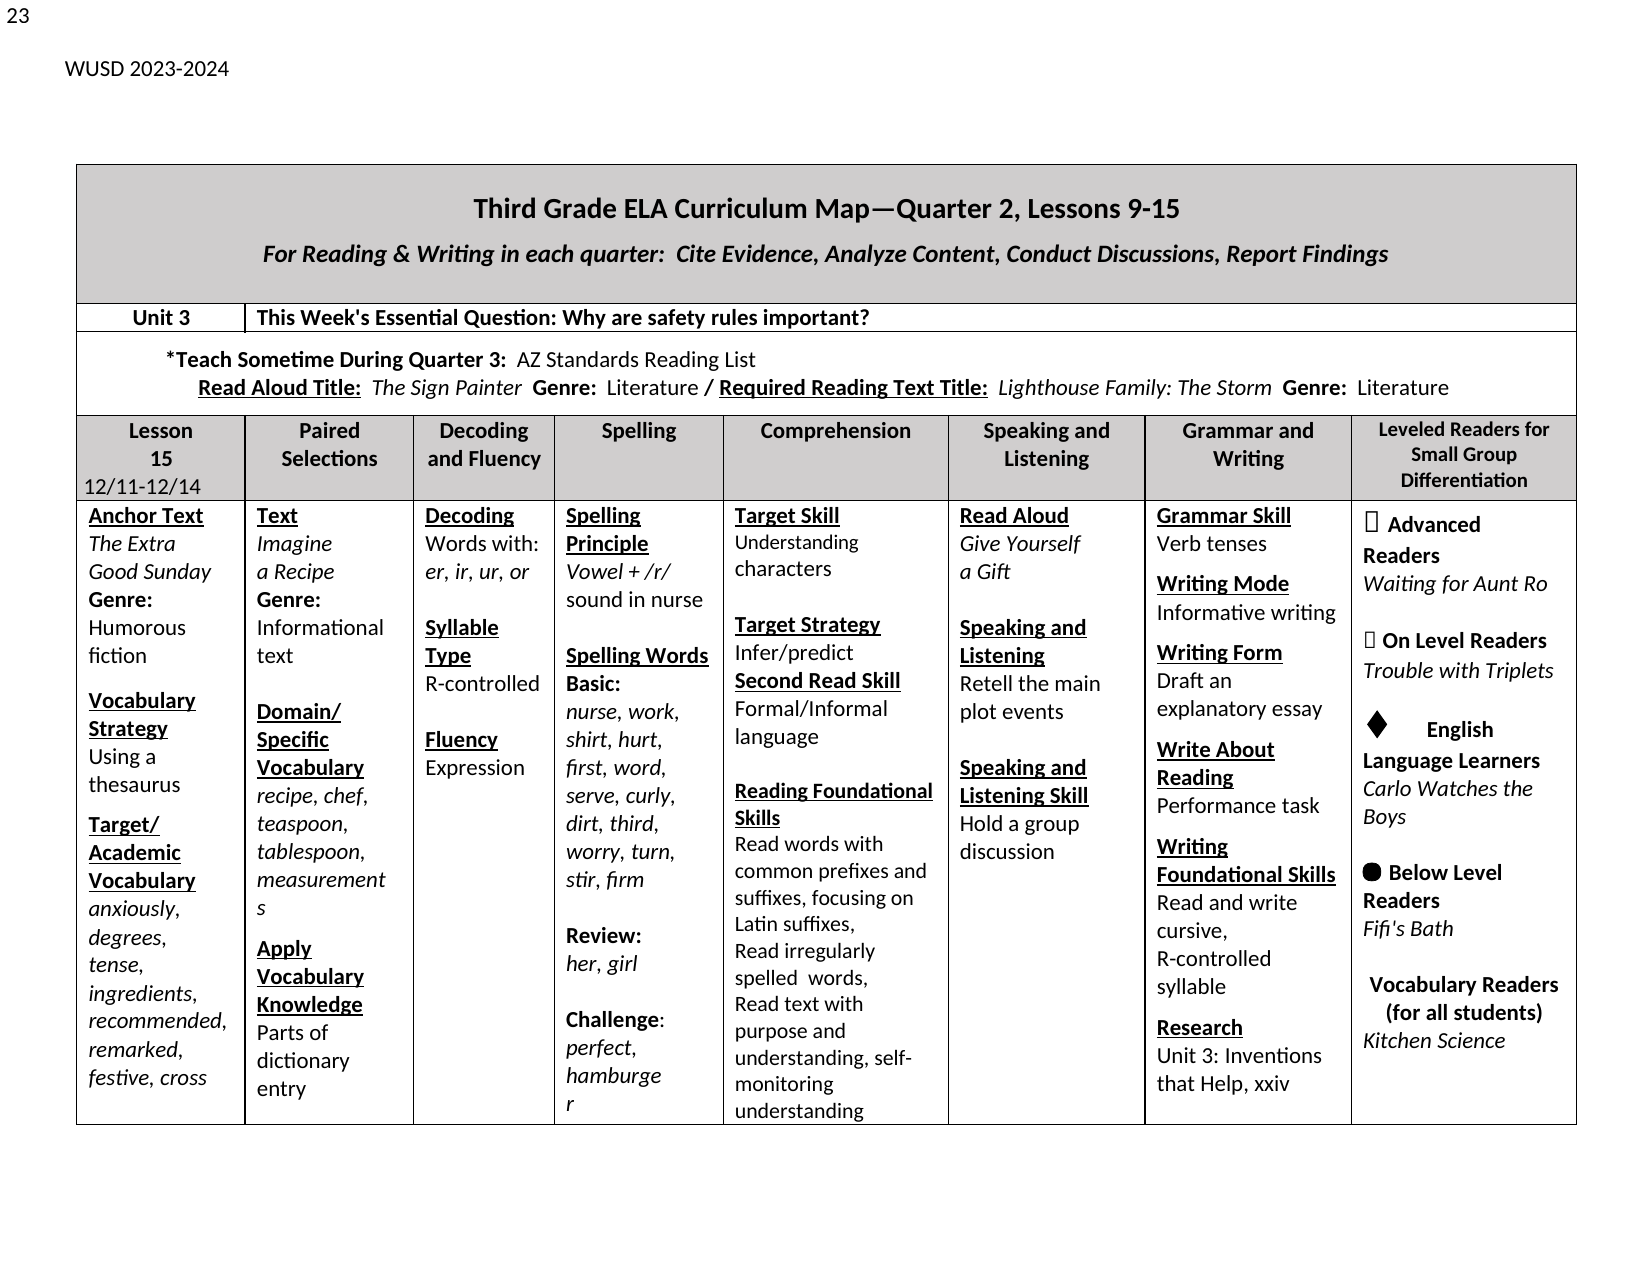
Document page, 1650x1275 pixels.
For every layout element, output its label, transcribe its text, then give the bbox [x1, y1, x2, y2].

table_header Third Grade ELA Curriculum Map—Quarter 2, Lessons 9-15 For Reading & Writing in each quarter: Cite Evidence, Analyze Content, Conduct Discussions, Report Findings [77, 165, 1576, 303]
table_cell Decoding Words with: er, ir, ur, or Syllable Type R-controlled Fluency Expression [414, 501, 554, 1124]
table_cell Grammar Skill Verb tenses Writing Mode Informative writing Writing Form Draft an explanatory essay Write About Reading Performance task Writing Foundational Skills Read and write cursive, R-controlled syllable Research Unit 3: Inventions that Help, xxiv [1146, 501, 1351, 1124]
table_cell Grammar and Writing [1146, 416, 1351, 500]
table_cell Read Aloud Give Yourself a Gift Speaking and Listening Retell the main plot events Speaking and Listening Skill Hold a group discussion [949, 501, 1144, 1124]
table_cell Lesson 15 12/11-12/14 [77, 416, 244, 500]
table_cell  Advanced Readers Waiting for Aunt Ro  On Level Readers Trouble with Triplets English Language Learners Carlo Watches the Boys Below Level Readers Fifi's Bath Vocabulary Readers (for all students) Kitchen Science [1352, 501, 1576, 1124]
table_cell Comprehension [724, 416, 948, 500]
table_cell Target Skill Understanding characters Target Strategy Infer/predict Second Read Skill Formal/Informal language Reading Foundational Skills Read words with common prefixes and suffixes, focusing on Latin suffixes, Read irregularly spelled words, Read text with purpose and understanding, self- monitoring understanding [724, 501, 948, 1124]
table_cell Spelling [555, 416, 723, 500]
table_cell *Teach Sometime During Quarter 3: AZ Standards Reading List Read Aloud Title: The Sign Painter Genre: Literature / Required Reading Text Title: Lighthouse Family: The Storm Genre: Literature [77, 332, 1576, 415]
table_cell Anchor Text The Extra Good Sunday Genre: Humorous fiction Vocabulary Strategy Using a thesaurus Target/ Academic Vocabulary anxiously, degrees, tense, ingredients, recommended, remarked, festive, cross [77, 501, 244, 1124]
table_cell This Week's Essential Question: Why are safety rules important? [246, 304, 1576, 331]
table_cell Decoding and Fluency [414, 416, 554, 500]
table_cell Paired Selections [246, 416, 413, 500]
table_cell Speaking and Listening [949, 416, 1144, 500]
table_cell Leveled Readers for Small Group Differentiation [1352, 416, 1576, 500]
table_cell Spelling Principle Vowel + /r/ sound in nurse Spelling Words Basic: nurse, work, shirt, hurt, first, word, serve, curly, dirt, third, worry, turn, stir, firm Review: her, girl Challenge: perfect, hamburger [555, 501, 723, 1124]
table_cell Text Imagine a Recipe Genre: Informational text Domain/ Specific Vocabulary recipe, chef, teaspoon, tablespoon, measurements Apply Vocabulary Knowledge Parts of dictionary entry [246, 501, 413, 1124]
table_cell Unit 3 [77, 304, 244, 331]
